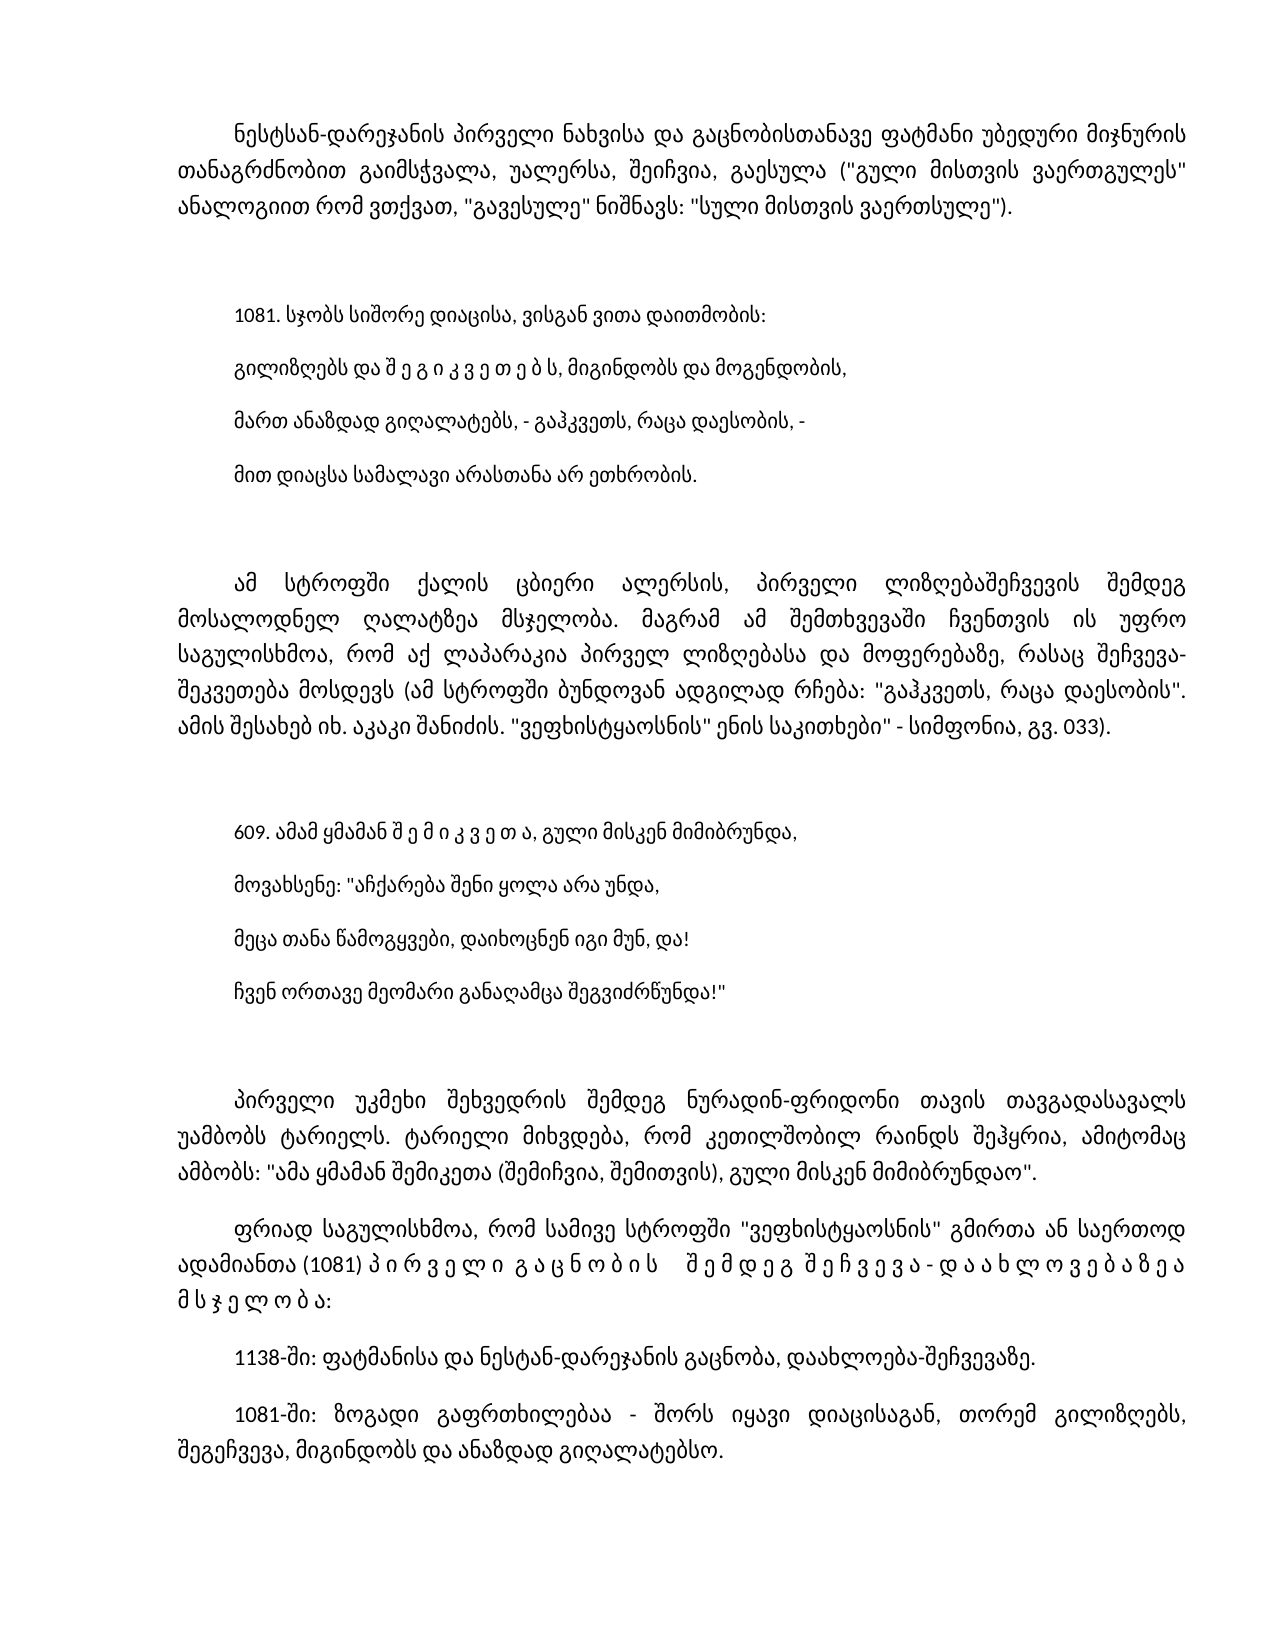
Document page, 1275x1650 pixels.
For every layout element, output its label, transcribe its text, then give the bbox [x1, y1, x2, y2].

text ამ სტროფში ქალის ცბიერი ალერსის, პირველი ლიზღებაშეჩვევის შემდეგ მოსალოდნელ ღალატზეა მსჯელობა. მაგრამ ამ შემთხვევაში ჩვენთვის ის უფრო საგულისხმოა, რომ აქ ლაპარაკია პირველ ლიზღებასა და მოფერებაზე, რასაც შეჩვევა-შეკვეთება მოსდევს (ამ სტროფში ბუნდოვან ადგილად რჩება: "გაჰკვეთს, რაცა დაესობის". ამის შესახებ იხ. აკაკი შანიძის. "ვეფხისტყაოსნის" ენის საკითხები" - სიმფონია, გვ. 033). [177, 567, 1186, 742]
text პირველი უკმეხი შეხვედრის შემდეგ ნურადინ-ფრიდონი თავის თავგადასავალს უამბობს ტარიელს. ტარიელი მიხვდება, რომ კეთილშობილ რაინდს შეჰყრია, ამიტომაც ამბობს: "ამა ყმამან შემიკეთა (შემიჩვია, შემითვის), გული მისკენ მიმიბრუნდაო". [177, 1084, 1186, 1187]
text მით დიაცსა სამალავი არასთანა არ ეთხრობის. [177, 460, 1186, 488]
text ფრიად საგულისხმოა, რომ სამივე სტროფში "ვეფხისტყაოსნის" გმირთა ან საერთოდ ადამიანთა (1081) პ ი რ ვ ე ლ ი გ ა ც ნ ო ბ ი ს შ ე მ დ ე გ შ ე ჩ ვ ე ვ ა - დ ა ა ხ ლ ო ვ ე ბ ა ზ ე ა მ ს ჯ ე ლ ო ბ ა: [177, 1212, 1186, 1316]
text მართ ანაზდად გიღალატებს, - გაჰკვეთს, რაცა დაესობის, - [177, 407, 1186, 435]
text 609. ამამ ყმამან შ ე მ ი კ ვ ე თ ა, გული მისკენ მიმიბრუნდა, [177, 817, 1186, 846]
text მოვახსენე: "აჩქარება შენი ყოლა არა უნდა, [177, 871, 1186, 899]
text მეცა თანა წამოგყვები, დაიხოცნენ იგი მუნ, და! [177, 924, 1186, 952]
text 1081-ში: ზოგადი გაფრთხილებაა - შორს იყავი დიაცისაგან, თორემ გილიზღებს, შეგეჩვევა, მიგინდობს და ანაზდად გიღალატებსო. [177, 1398, 1186, 1465]
text ჩვენ ორთავე მეომარი განაღამცა შეგვიძრწუნდა!" [177, 977, 1186, 1006]
text გილიზღებს და შ ე გ ი კ ვ ე თ ე ბ ს, მიგინდობს და მოგენდობის, [177, 353, 1186, 382]
text 1081. სჯობს სიშორე დიაცისა, ვისგან ვითა დაითმობის: [177, 300, 1186, 328]
text 1138-ში: ფატმანისა და ნესტან-დარეჯანის გაცნობა, დაახლოება-შეჩვევაზე. [177, 1341, 1186, 1372]
text ნესტსან-დარეჯანის პირველი ნახვისა და გაცნობისთანავე ფატმანი უბედური მიჯნურის თანაგრძნობით გაიმსჭვალა, უალერსა, შეიჩვია, გაესულა ("გული მისთვის ვაერთგულეს" ანალოგიით რომ ვთქვათ, "გავესულე" ნიშნავს: "სული მისთვის ვაერთსულე"). [177, 118, 1186, 221]
